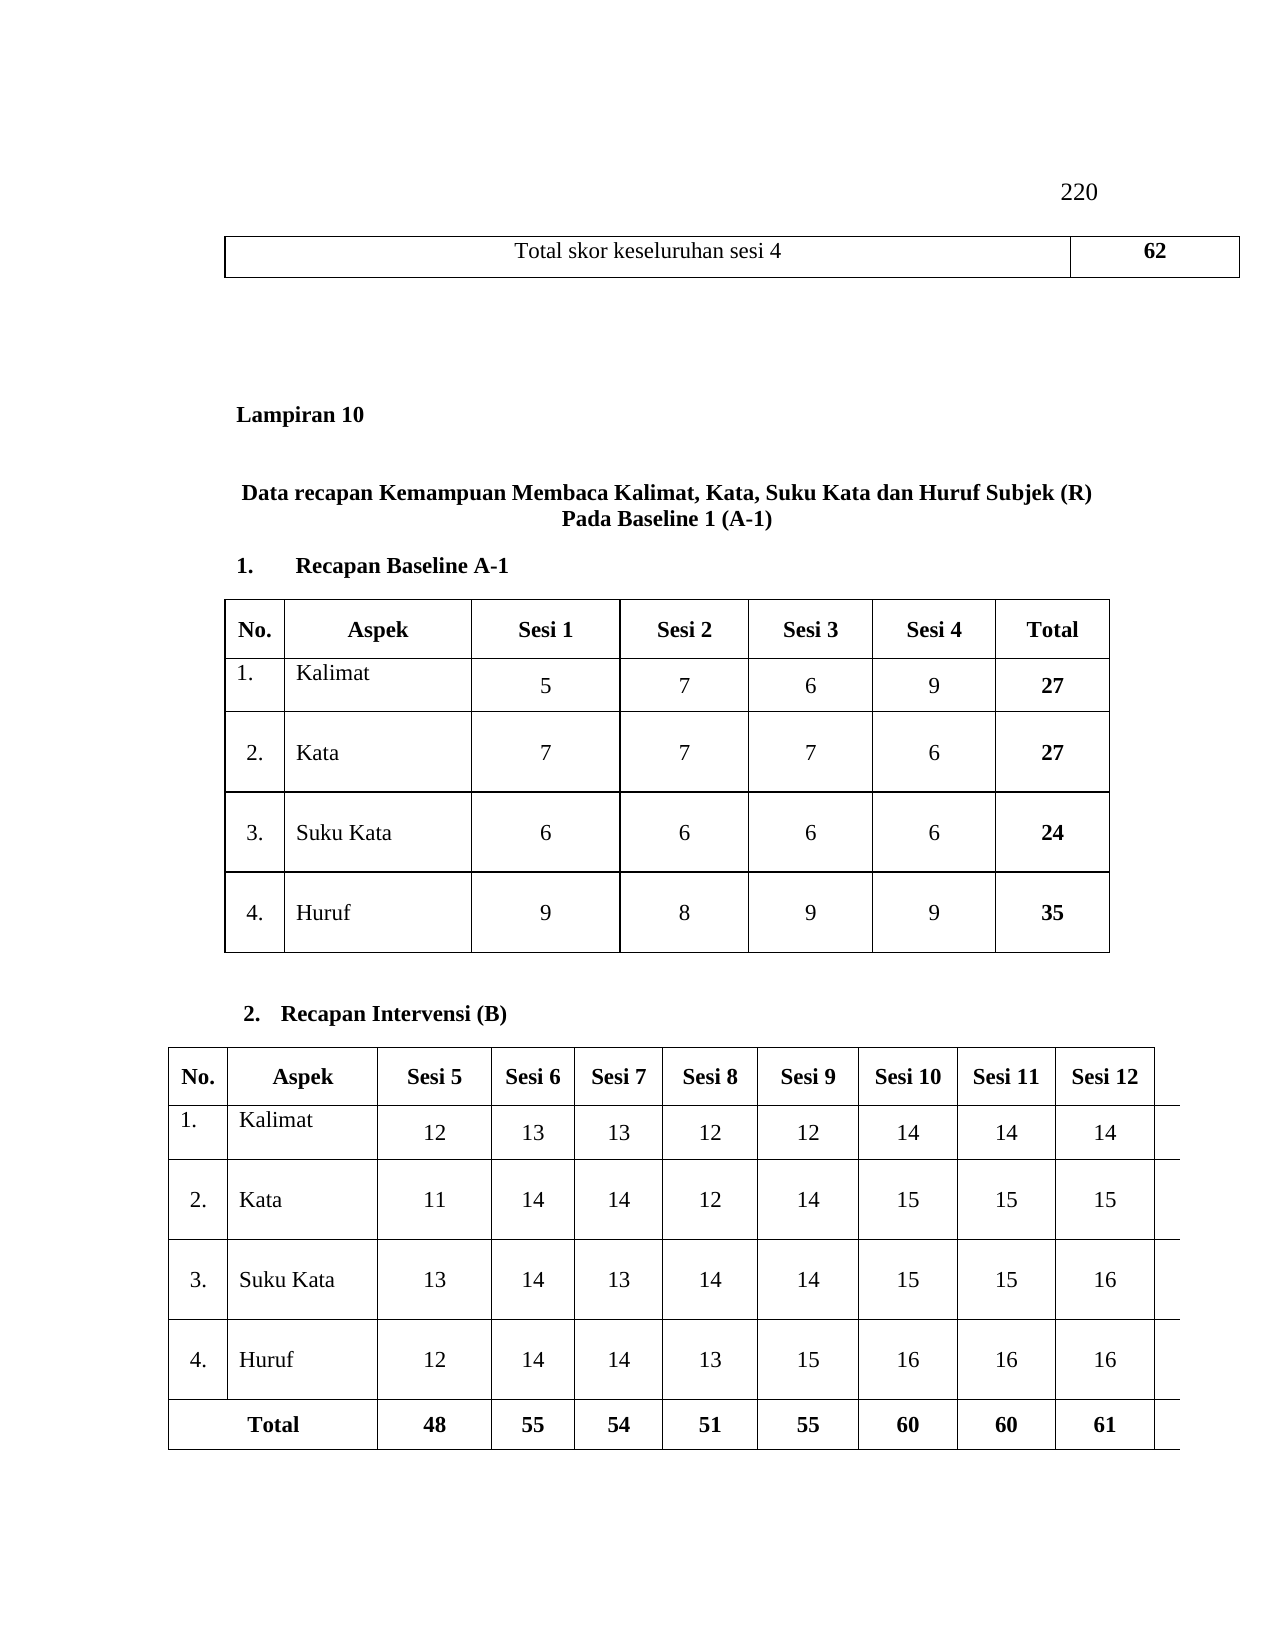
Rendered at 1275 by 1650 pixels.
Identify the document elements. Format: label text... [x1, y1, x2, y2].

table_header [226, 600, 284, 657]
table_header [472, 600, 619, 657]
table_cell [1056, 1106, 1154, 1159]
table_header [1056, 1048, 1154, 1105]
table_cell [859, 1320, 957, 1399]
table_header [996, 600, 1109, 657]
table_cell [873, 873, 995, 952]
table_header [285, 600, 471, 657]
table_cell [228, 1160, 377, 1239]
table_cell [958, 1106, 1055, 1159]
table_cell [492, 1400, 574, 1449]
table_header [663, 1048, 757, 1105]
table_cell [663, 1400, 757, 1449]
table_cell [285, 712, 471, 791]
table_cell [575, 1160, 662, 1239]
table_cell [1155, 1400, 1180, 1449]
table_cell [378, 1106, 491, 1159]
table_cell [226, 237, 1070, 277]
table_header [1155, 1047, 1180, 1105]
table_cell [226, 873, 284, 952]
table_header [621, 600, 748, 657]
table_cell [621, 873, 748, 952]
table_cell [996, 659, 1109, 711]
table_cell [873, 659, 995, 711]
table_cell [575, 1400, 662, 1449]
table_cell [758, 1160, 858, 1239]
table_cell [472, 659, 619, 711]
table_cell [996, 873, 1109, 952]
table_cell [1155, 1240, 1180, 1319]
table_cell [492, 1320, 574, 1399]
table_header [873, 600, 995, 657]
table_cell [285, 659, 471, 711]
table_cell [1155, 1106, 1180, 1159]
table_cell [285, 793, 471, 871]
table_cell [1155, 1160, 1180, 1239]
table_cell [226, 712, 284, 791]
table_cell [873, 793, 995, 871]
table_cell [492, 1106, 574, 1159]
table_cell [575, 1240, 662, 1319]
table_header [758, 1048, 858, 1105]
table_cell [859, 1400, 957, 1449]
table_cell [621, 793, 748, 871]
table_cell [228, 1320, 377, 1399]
list Recapan Intervensi (B) [243, 1000, 1098, 1026]
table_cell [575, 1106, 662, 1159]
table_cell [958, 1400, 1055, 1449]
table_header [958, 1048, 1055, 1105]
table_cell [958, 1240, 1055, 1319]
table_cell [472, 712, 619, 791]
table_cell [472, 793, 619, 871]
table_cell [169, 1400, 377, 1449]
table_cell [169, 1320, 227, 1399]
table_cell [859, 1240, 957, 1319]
text Data recapan Kemampuan Membaca Kalimat, Kata, Suku Kata dan Huruf Subjek (R) Pada Baseline 1 (A-1) [236, 479, 1098, 531]
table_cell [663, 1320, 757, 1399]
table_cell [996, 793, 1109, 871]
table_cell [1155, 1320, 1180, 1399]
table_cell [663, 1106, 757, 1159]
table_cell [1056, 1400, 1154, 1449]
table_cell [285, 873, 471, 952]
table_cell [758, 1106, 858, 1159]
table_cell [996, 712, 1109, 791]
text Lampiran 10 [236, 401, 1098, 427]
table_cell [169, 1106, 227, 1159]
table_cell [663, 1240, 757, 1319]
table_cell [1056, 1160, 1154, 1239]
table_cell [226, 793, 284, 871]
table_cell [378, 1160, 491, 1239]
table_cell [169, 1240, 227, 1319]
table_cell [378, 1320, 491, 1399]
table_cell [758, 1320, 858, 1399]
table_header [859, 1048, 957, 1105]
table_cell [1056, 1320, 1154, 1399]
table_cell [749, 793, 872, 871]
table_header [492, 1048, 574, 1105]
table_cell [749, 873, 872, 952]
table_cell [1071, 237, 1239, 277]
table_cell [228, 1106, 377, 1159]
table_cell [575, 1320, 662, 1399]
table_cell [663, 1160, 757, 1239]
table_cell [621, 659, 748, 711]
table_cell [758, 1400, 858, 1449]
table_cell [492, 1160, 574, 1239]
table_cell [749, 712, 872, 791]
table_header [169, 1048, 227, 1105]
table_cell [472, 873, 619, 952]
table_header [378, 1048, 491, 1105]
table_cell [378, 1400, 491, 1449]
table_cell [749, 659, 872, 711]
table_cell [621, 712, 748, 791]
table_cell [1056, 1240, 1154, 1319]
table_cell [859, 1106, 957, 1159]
list Recapan Baseline A-1 [236, 552, 1098, 578]
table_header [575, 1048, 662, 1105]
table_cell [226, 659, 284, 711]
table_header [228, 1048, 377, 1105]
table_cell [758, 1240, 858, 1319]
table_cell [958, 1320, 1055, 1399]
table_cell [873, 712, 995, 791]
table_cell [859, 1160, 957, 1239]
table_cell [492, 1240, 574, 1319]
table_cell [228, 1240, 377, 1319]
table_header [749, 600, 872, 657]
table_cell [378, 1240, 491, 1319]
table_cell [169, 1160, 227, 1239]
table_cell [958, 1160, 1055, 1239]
